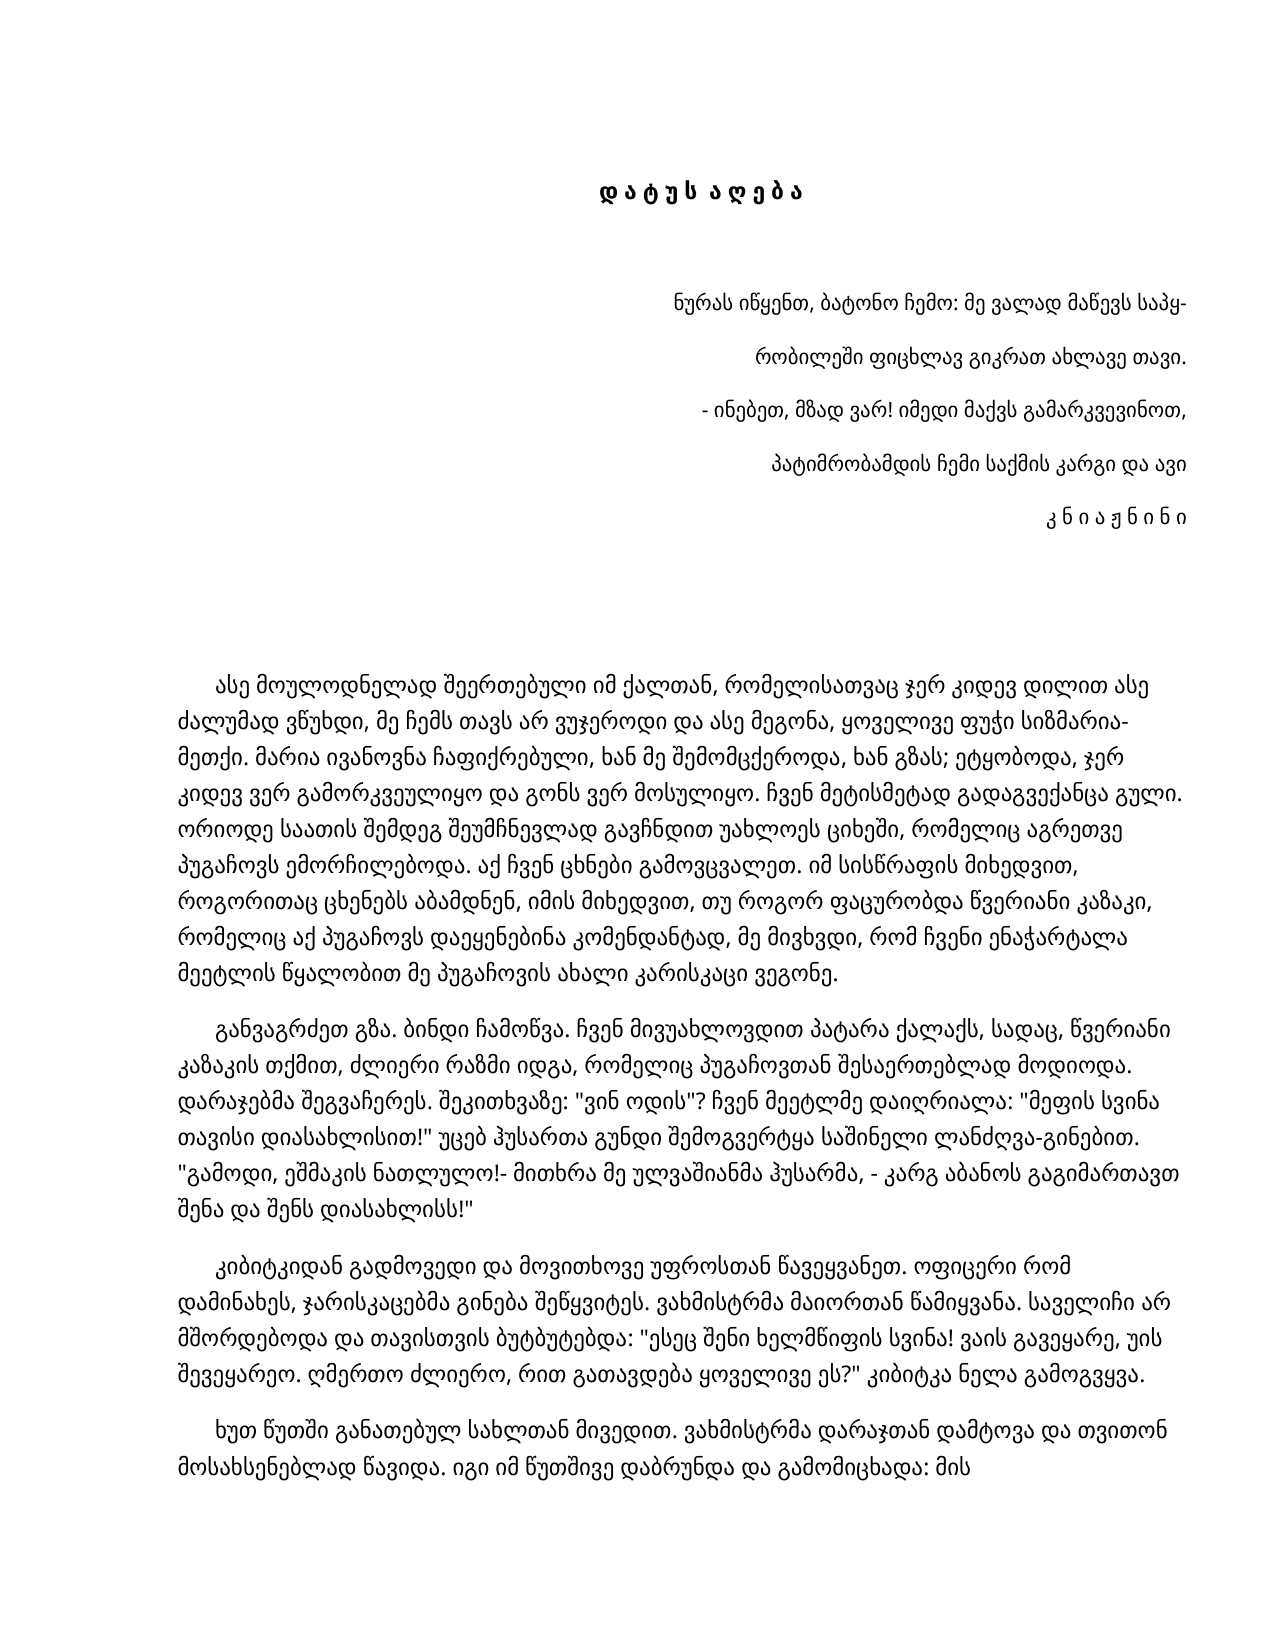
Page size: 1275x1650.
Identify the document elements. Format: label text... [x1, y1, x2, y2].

text ნურას იწყენთ, ბატონო ჩემო: მე ვალად მაწევს საპყ- [177, 288, 1186, 317]
text დ ა ტ უ ს ა ღ ე ბ ა [177, 175, 1186, 206]
text კიბიტკიდან გადმოვედი და მოვითხოვე უფროსთან წავეყვანეთ. ოფიცერი რომ დამინახეს, ჯარისკაცებმა გინება შეწყვიტეს. ვახმისტრმა მაიორთან წამიყვანა. საველიჩი არ მშორდებოდა და თავისთვის ბუტბუტებდა: "ესეც შენი ხელმწიფის სვინა! ვაის გავეყარე, უის შევეყარეო. ღმერთო ძლიერო, რით გათავდება ყოველივე ეს?" კიბიტკა ნელა გამოგვყვა. [177, 1250, 1186, 1389]
text რობილეში ფიცხლავ გიკრათ ახლავე თავი. [177, 342, 1186, 370]
text პატიმრობამდის ჩემი საქმის კარგი და ავი [177, 449, 1186, 477]
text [177, 1414, 1186, 1482]
text განვაგრძეთ გზა. ბინდი ჩამოწვა. ჩვენ მივუახლოვდით პატარა ქალაქს, სადაც, წვერიანი კაზაკის თქმით, ძლიერი რაზმი იდგა, რომელიც პუგაჩოვთან შესაერთებლად მოდიოდა. დარაჯებმა შეგვაჩერეს. შეკითხვაზე: "ვინ ოდის"? ჩვენ მეეტლმე დაიღრიალა: "მეფის სვინა თავისი დიასახლისით!" უცებ ჰუსართა გუნდი შემოგვერტყა საშინელი ლანძღვა-გინებით. "გამოდი, ეშმაკის ნათლულო!- მითხრა მე ულვაშიანმა ჰუსარმა, - კარგ აბანოს გაგიმართავთ შენა და შენს დიასახლისს!" [177, 1013, 1186, 1224]
text ასე მოულოდნელად შეერთებული იმ ქალთან, რომელისათვაც ჯერ კიდევ დილით ასე ძალუმად ვწუხდი, მე ჩემს თავს არ ვუჯეროდი და ასე მეგონა, ყოველივე ფუჭი სიზმარია-მეთქი. მარია ივანოვნა ჩაფიქრებული, ხან მე შემომცქეროდა, ხან გზას; ეტყობოდა, ჯერ კიდევ ვერ გამორკვეულიყო და გონს ვერ მოსულიყო. ჩვენ მეტისმეტად გადაგვექანცა გული. ორიოდე საათის შემდეგ შეუმჩნევლად გავჩნდით უახლოეს ციხეში, რომელიც აგრეთვე პუგაჩოვს ემორჩილებოდა. აქ ჩვენ ცხნები გამოვცვალეთ. იმ სისწრაფის მიხედვით, როგორითაც ცხენებს აბამდნენ, იმის მიხედვით, თუ როგორ ფაცურობდა წვერიანი კაზაკი, რომელიც აქ პუგაჩოვს დაეყენებინა კომენდანტად, მე მივხვდი, რომ ჩვენი ენაჭარტალა მეეტლის წყალობით მე პუგაჩოვის ახალი კარისკაცი ვეგონე. [177, 669, 1186, 988]
text - ინებეთ, მზად ვარ! იმედი მაქვს გამარკვევინოთ, [177, 395, 1186, 424]
text კ ნ ი ა ჟ ნ ი ნ ი [177, 502, 1186, 531]
